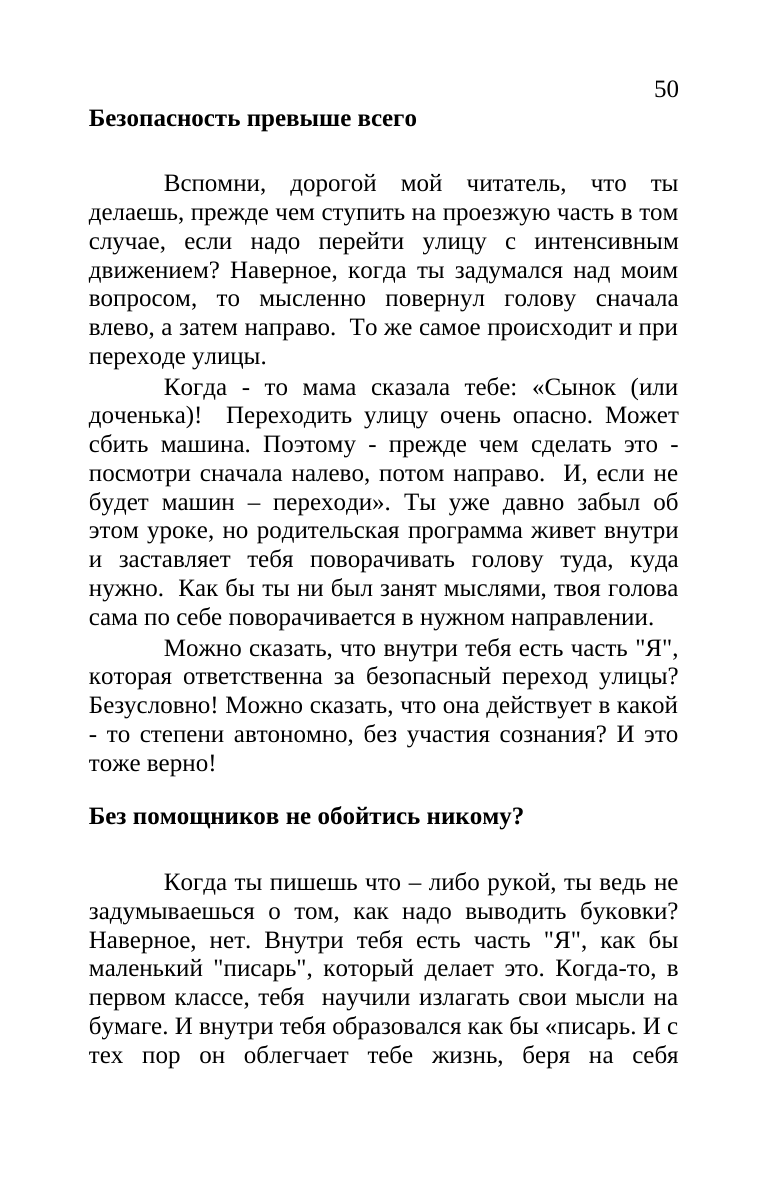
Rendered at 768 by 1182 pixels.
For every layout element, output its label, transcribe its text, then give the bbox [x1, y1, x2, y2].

text Вспомни, дорогой мой читатель, что ты делаешь, прежде чем ступить на проезжую часть в том случае, если надо перейти улицу с интенсивным движением? Наверное, когда ты задумался над моим вопросом, то мысленно повернул голову сначала влево, а затем направо. То же самое происходит и при переходе улицы. [89, 168, 679, 370]
text Когда - то мама сказала тебе: «Сынок (или доченька)! Переходить улицу очень опасно. Может сбить машина. Поэтому - прежде чем сделать это - посмотри сначала налево, потом направо. И, если не будет машин – переходи». Ты уже давно забыл об этом уроке, но родительская программа живет внутри и заставляет тебя поворачивать голову туда, куда нужно. Как бы ты ни был занят мыслями, твоя голова сама по себе поворачивается в нужном направлении. [89, 372, 679, 631]
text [89, 867, 679, 1068]
subtitle Без помощников не обойтись никому? [89, 801, 679, 830]
subtitle Безопасность превыше всего [89, 103, 679, 131]
text Можно сказать, что внутри тебя есть часть "Я", которая ответственна за безопасный переход улицы? Безусловно! Можно сказать, что она действует в какой - то степени автономно, без участия сознания? И это тоже верно! [89, 633, 679, 776]
